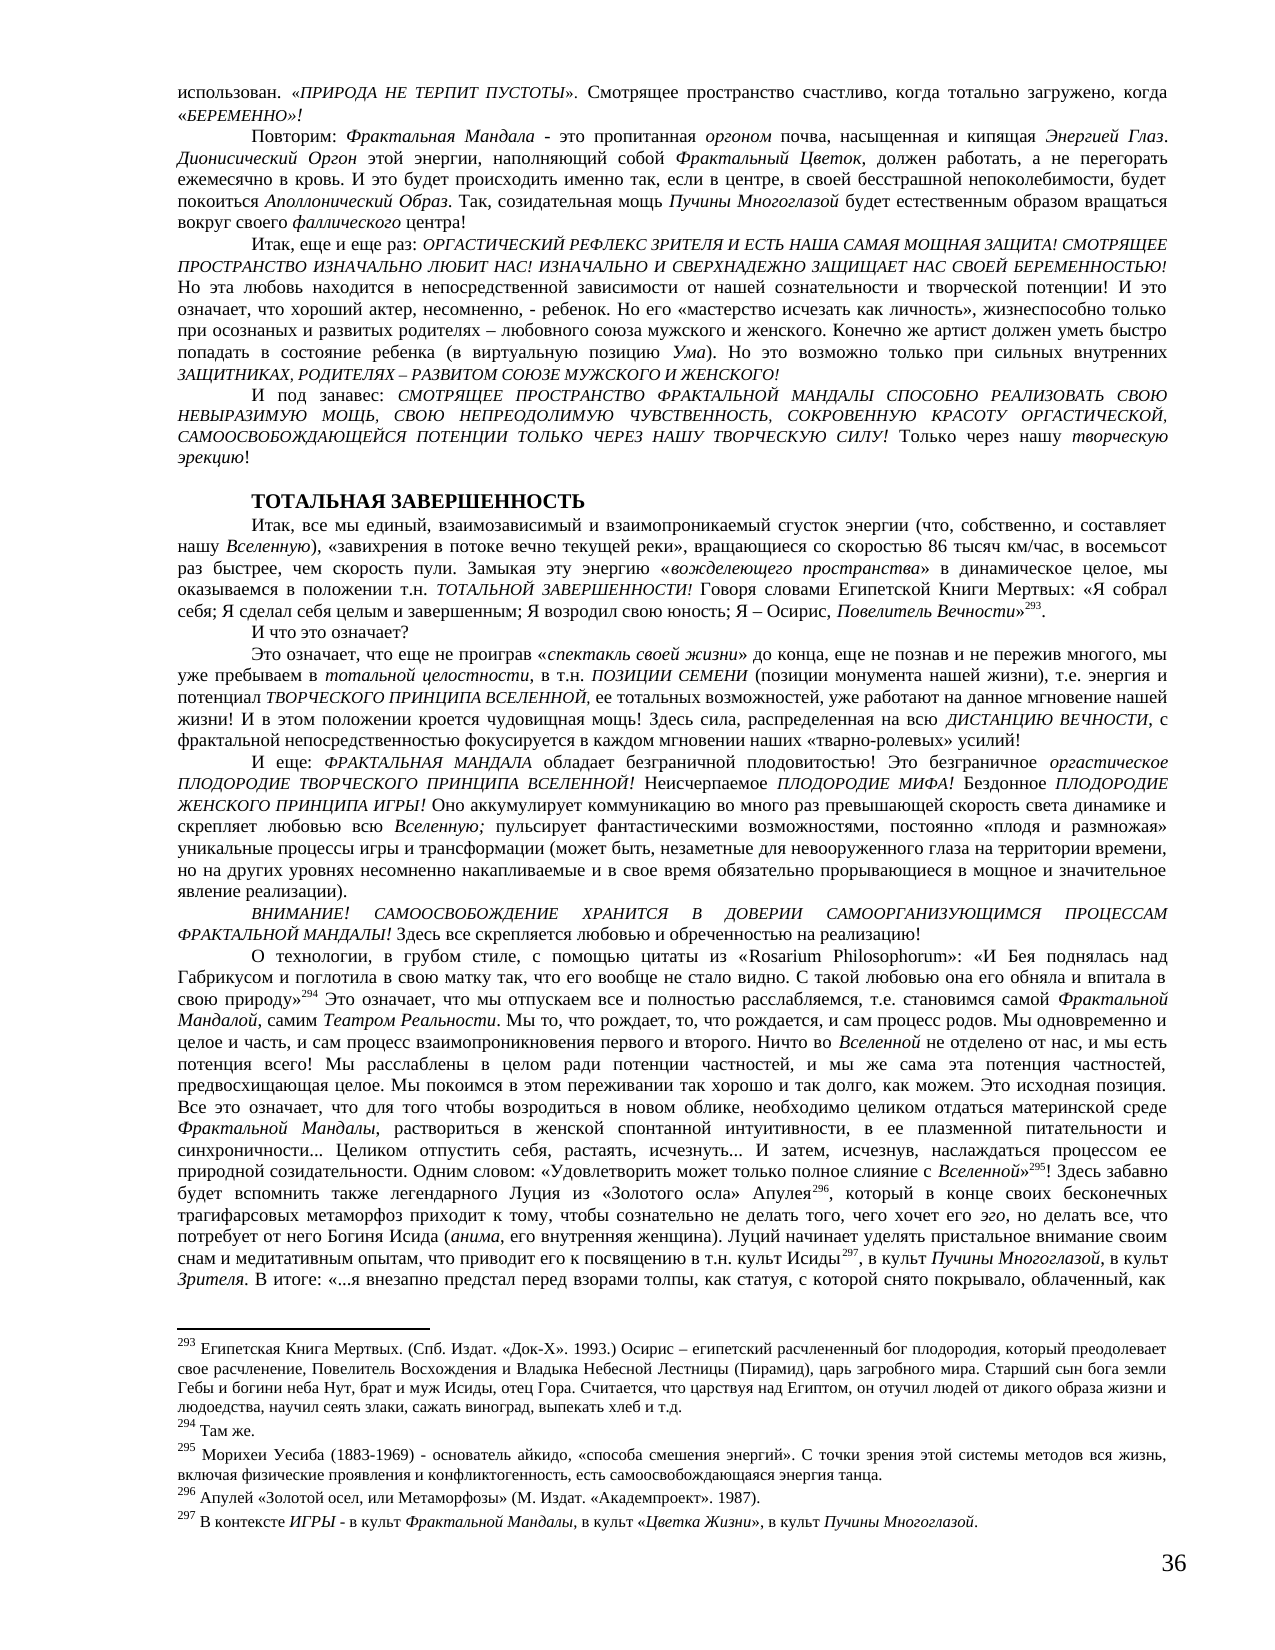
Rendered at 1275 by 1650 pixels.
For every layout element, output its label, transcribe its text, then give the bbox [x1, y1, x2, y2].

text Повторим: Фрактальная Мандала - это пропитанная оргоном почва, насыщенная и кипящая Энергией Глаз. Дионисический Оргон этой энергии, наполняющий собой Фрактальный Цветок, должен работать, а не перегорать ежемесячно в кровь. И это будет происходить именно так, если в центре, в своей бесстрашной непоколебимости, будет покоиться Аполлонический Образ. Так, созидательная мощь Пучины Многоглазой будет естественным образом вращаться вокруг своего фаллического центра! [177, 125, 1168, 233]
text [177, 945, 1168, 1290]
text Это означает, что мы «...должны стать сильными, чтобы уметь расслабляться и легко подчиняться тем переменам, которые несет с собой жизнь. Лишь на фундаменте огромной силы могут существовать грация и расслабленность». И еще раз: «Для того чтобы осуществлялась самоорганизация, необходим непрерывный поток энергии сквозь систему», ЭНЕРГИИ СОЗНАТЕЛЬНОСТИ! Когда оргастическая потенция Фрактальной Мандалы пробуждена сознательностью, т.е. произошло т.н. «зачатие»… только тогда этот «Храм Изобилия» будет эффективно использован. «ПРИРОДА НЕ ТЕРПИТ ПУСТОТЫ». Смотрящее пространство счастливо, когда тотально загружено, когда «БЕРЕМЕННО»! [177, 75, 1168, 125]
text И еще: ФРАКТАЛЬНАЯ МАНДАЛА обладает безграничной плодовитостью! Это безграничное оргастическое ПЛОДОРОДИЕ ТВОРЧЕСКОГО ПРИНЦИПА ВСЕЛЕННОЙ! Неисчерпаемое ПЛОДОРОДИЕ МИФА! Бездонное ПЛОДОРОДИЕ ЖЕНСКОГО ПРИНЦИПА ИГРЫ! Оно аккумулирует коммуникацию во много раз превышающей скорость света динамике и скрепляет любовью всю Вселенную; пульсирует фантастическими возможностями, постоянно «плодя и размножая» уникальные процессы игры и трансформации (может быть, незаметные для невооруженного глаза на территории времени, но на других уровнях несомненно накапливаемые и в свое время обязательно прорывающиеся в мощное и значительное явление реализации). [177, 751, 1168, 902]
text Итак, все мы единый, взаимозависимый и взаимопроникаемый сгусток энергии (что, собственно, и составляет нашу Вселенную), «завихрения в потоке вечно текущей реки», вращающиеся со скоростью 86 тысяч км/час, в восемьсот раз быстрее, чем скорость пули. Замыкая эту энергию «вожделеющего пространства» в динамическое целое, мы оказываемся в положении т.н. ТОТАЛЬНОЙ ЗАВЕРШЕННОСТИ! Говоря словами Египетской Книги Мертвых: «Я собрал себя; Я сделал себя целым и завершенным; Я возродил свою юность; Я – Осирис, Повелитель Вечности». [177, 513, 1168, 621]
text ВНИМАНИЕ! САМООСВОБОЖДЕНИЕ ХРАНИТСЯ В ДОВЕРИИ САМООРГАНИЗУЮЩИМСЯ ПРОЦЕССАМ ФРАКТАЛЬНОЙ МАНДАЛЫ! Здесь все скрепляется любовью и обреченностью на реализацию! [177, 902, 1168, 945]
subtitle ТОТАЛЬНАЯ ЗАВЕРШЕННОСТЬ [177, 489, 1168, 513]
text И что это означает? [177, 621, 1168, 643]
text И под занавес: СМОТРЯЩЕЕ ПРОСТРАНСТВО ФРАКТАЛЬНОЙ МАНДАЛЫ СПОСОБНО РЕАЛИЗОВАТЬ СВОЮ НЕВЫРАЗИМУЮ МОЩЬ, СВОЮ НЕПРЕОДОЛИМУЮ ЧУВСТВЕННОСТЬ, СОКРОВЕННУЮ КРАСОТУ ОРГАСТИЧЕСКОЙ, САМООСВОБОЖДАЮЩЕЙСЯ ПОТЕНЦИИ ТОЛЬКО ЧЕРЕЗ НАШУ ТВОРЧЕСКУЮ СИЛУ! Только через нашу творческую эрекцию! [177, 384, 1168, 468]
text Итак, еще и еще раз: ОРГАСТИЧЕСКИЙ РЕФЛЕКС ЗРИТЕЛЯ И ЕСТЬ НАША САМАЯ МОЩНАЯ ЗАЩИТА! СМОТРЯЩЕЕ ПРОСТРАНСТВО ИЗНАЧАЛЬНО ЛЮБИТ НАС! ИЗНАЧАЛЬНО И СВЕРХНАДЕЖНО ЗАЩИЩАЕТ НАС СВОЕЙ БЕРЕМЕННОСТЬЮ! Но эта любовь находится в непосредственной зависимости от нашей сознательности и творческой потенции! И это означает, что хороший актер, несомненно, - ребенок. Но его «мастерство исчезать как личность», жизнеспособно только при осознаных и развитых родителях – любовного союза мужского и женского. Конечно же артист должен уметь быстро попадать в состояние ребенка (в виртуальную позицию Ума). Но это возможно только при сильных внутренних ЗАЩИТНИКАХ, РОДИТЕЛЯХ – РАЗВИТОМ СОЮЗЕ МУЖСКОГО И ЖЕНСКОГО! [177, 233, 1168, 384]
text Это означает, что еще не проиграв «спектакль своей жизни» до конца, еще не познав и не пережив многого, мы уже пребываем в тотальной целостности, в т.н. ПОЗИЦИИ СЕМЕНИ (позиции монумента нашей жизни), т.е. энергия и потенциал ТВОРЧЕСКОГО ПРИНЦИПА ВСЕЛЕННОЙ, ее тотальных возможностей, уже работают на данное мгновение нашей жизни! И в этом положении кроется чудовищная мощь! Здесь сила, распределенная на всю ДИСТАНЦИЮ ВЕЧНОСТИ, с фрактальной непосредственностью фокусируется в каждом мгновении наших «тварно-ролевых» усилий! [177, 643, 1168, 751]
